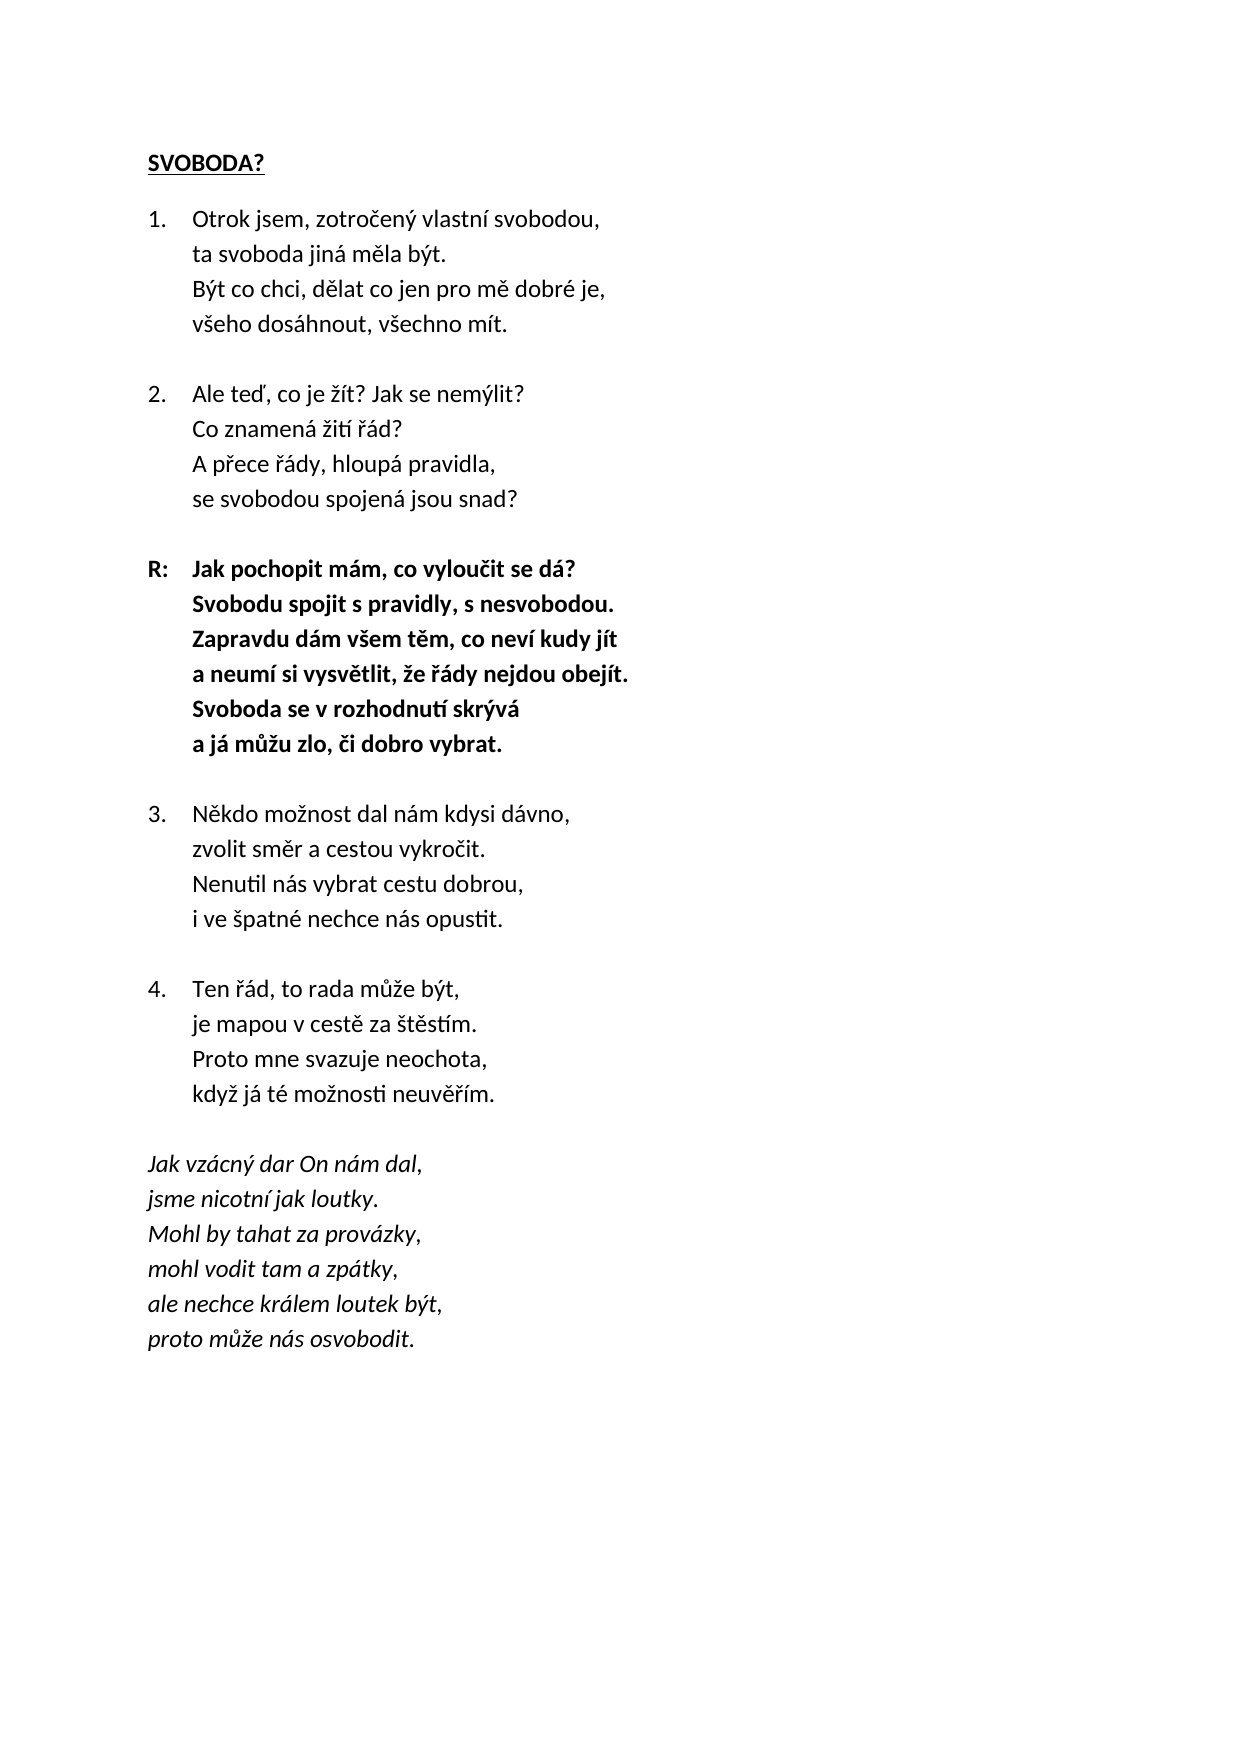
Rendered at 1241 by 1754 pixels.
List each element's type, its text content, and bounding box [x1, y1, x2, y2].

text Jak vzácný dar On nám dal, [148, 1148, 1093, 1179]
text se svobodou spojená jsou snad? [148, 483, 1093, 514]
text i ve špatné nechce nás opustit. [148, 903, 1093, 934]
text Svobodu spojit s pravidly, s nesvobodou. [148, 588, 1093, 619]
text Mohl by tahat za provázky, [148, 1218, 1093, 1249]
text Proto mne svazuje neochota, [148, 1043, 1093, 1074]
text zvolit směr a cestou vykročit. [148, 833, 1093, 864]
text Co znamená žití řád? [148, 413, 1093, 444]
text když já té možnosti neuvěřím. [148, 1078, 1093, 1109]
text ta svoboda jiná měla být. [148, 238, 1093, 269]
text Svoboda se v rozhodnutí skrývá [148, 693, 1093, 724]
text SVOBODA? [148, 148, 1093, 178]
text Být co chci, dělat co jen pro mě dobré je, [148, 273, 1093, 304]
text Zapravdu dám všem těm, co neví kudy jít [148, 623, 1093, 654]
text ale nechce králem loutek být, [148, 1288, 1093, 1319]
text je mapou v cestě za štěstím. [148, 1008, 1093, 1039]
text 3. Někdo možnost dal nám kdysi dávno, [148, 798, 1093, 829]
text Nenutil nás vybrat cestu dobrou, [148, 868, 1093, 899]
text jsme nicotní jak loutky. [148, 1183, 1093, 1214]
text všeho dosáhnout, všechno mít. [148, 308, 1093, 339]
text 1. Otrok jsem, zotročený vlastní svobodou, [148, 203, 1093, 234]
text 2. Ale teď, co je žít? Jak se nemýlit? [148, 378, 1093, 409]
text A přece řády, hloupá pravidla, [148, 448, 1093, 479]
text R: Jak pochopit mám, co vyloučit se dá? [148, 553, 1093, 584]
text 4. Ten řád, to rada může být, [148, 973, 1093, 1004]
text mohl vodit tam a zpátky, [148, 1253, 1093, 1284]
text a neumí si vysvětlit, že řády nejdou obejít. [148, 658, 1093, 689]
text a já můžu zlo, či dobro vybrat. [148, 728, 1093, 759]
text proto může nás osvobodit. [148, 1323, 1093, 1354]
